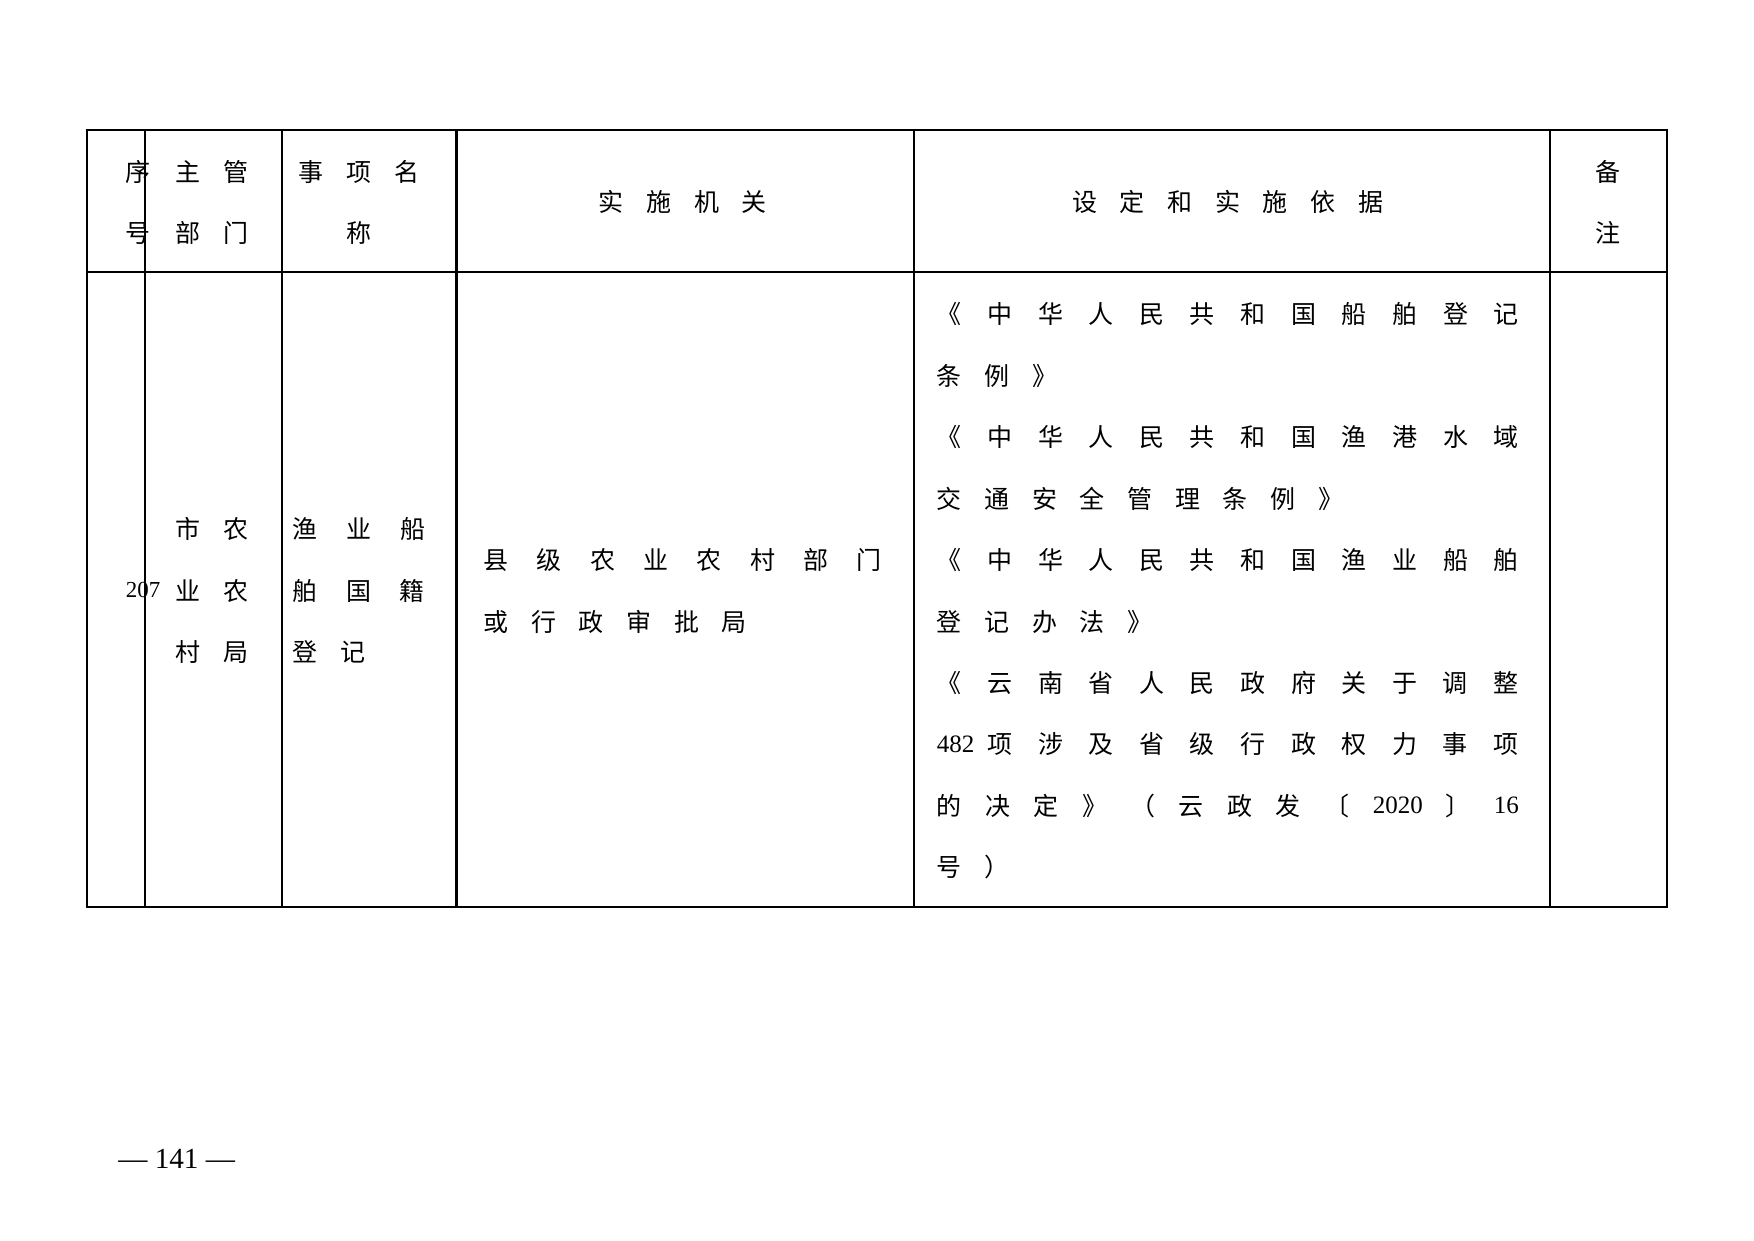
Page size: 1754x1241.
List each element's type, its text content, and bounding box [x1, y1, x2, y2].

table_header 实施机关 [458, 131, 913, 271]
table_header 主管部门 [146, 131, 281, 271]
table_header 序号 [88, 131, 144, 271]
table_header 设定和实施依据 [915, 131, 1549, 271]
table_header 备注 [1551, 131, 1666, 271]
table_cell 市农业农村局 [146, 273, 281, 906]
table_cell 《中华人民共和国船舶登记条例》 《中华人民共和国渔港水域交通安全管理条例》 《中华人民共和国渔业船舶登记办法》 《云南省人民政府关于调整482项涉及省级行政权力事项的决定》（云政发〔2020〕16号） [915, 273, 1549, 906]
table_cell 渔业船舶国籍登记 [283, 273, 455, 906]
table_cell 县级农业农村部门或行政审批局 [458, 273, 913, 906]
table_cell [1551, 273, 1666, 906]
table_cell [88, 273, 144, 906]
table_header 事项名称 [283, 131, 455, 271]
